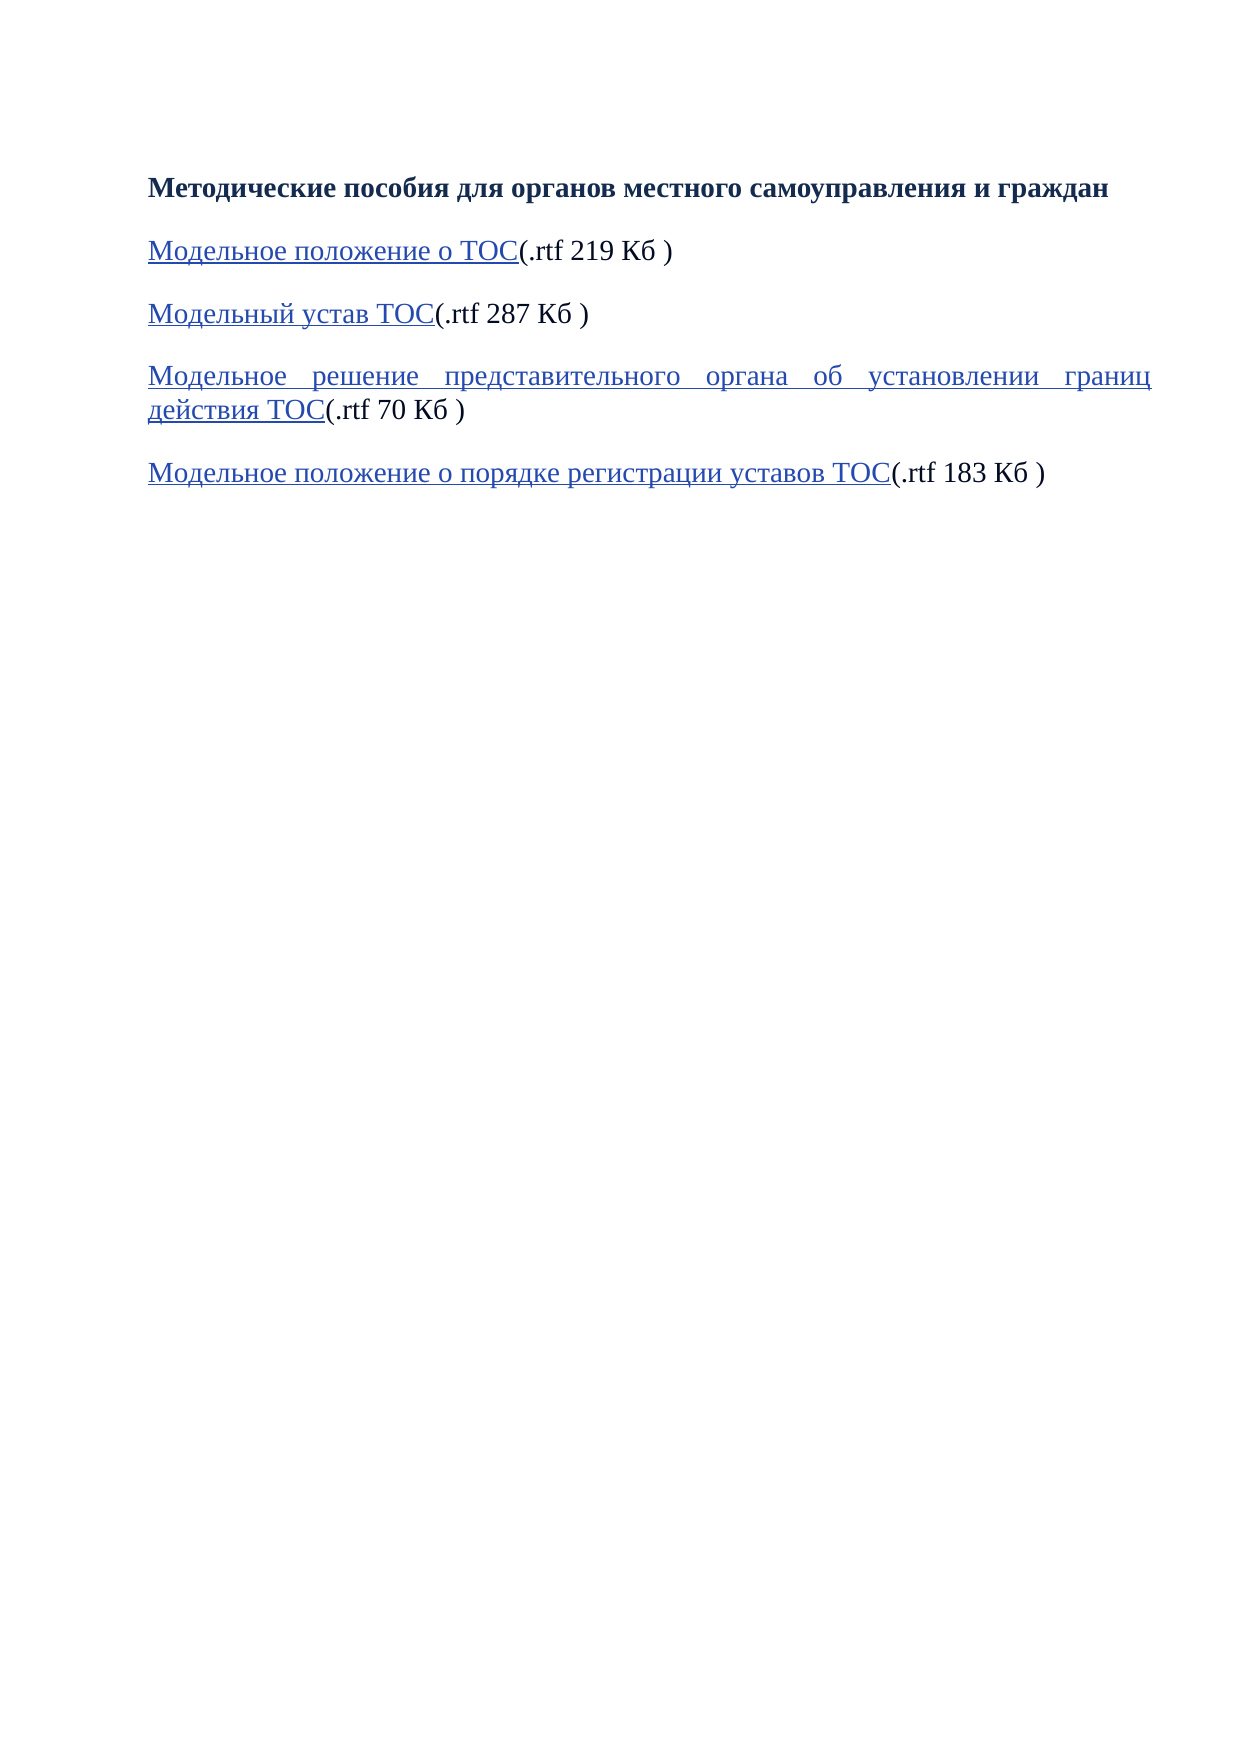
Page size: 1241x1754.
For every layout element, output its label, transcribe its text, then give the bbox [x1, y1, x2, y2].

text Модельное положение о порядке регистрации уставов ТОС(.rtf 183 Кб ) [148, 455, 1152, 488]
text Методические пособия для органов местного самоуправления и граждан [148, 170, 1152, 204]
text Модельный устав ТОС(.rtf 287 Кб ) [148, 296, 1152, 329]
text Модельное решение представительного органа об установлении границ действия ТОС(.rtf 70 Кб ) [148, 389, 1152, 426]
text Модельное решение представительного органа об установлении границ действия ТОС(.rtf 70 Кб ) [148, 358, 1152, 388]
text Модельное положение о ТОС(.rtf 219 Кб ) [148, 233, 1152, 267]
